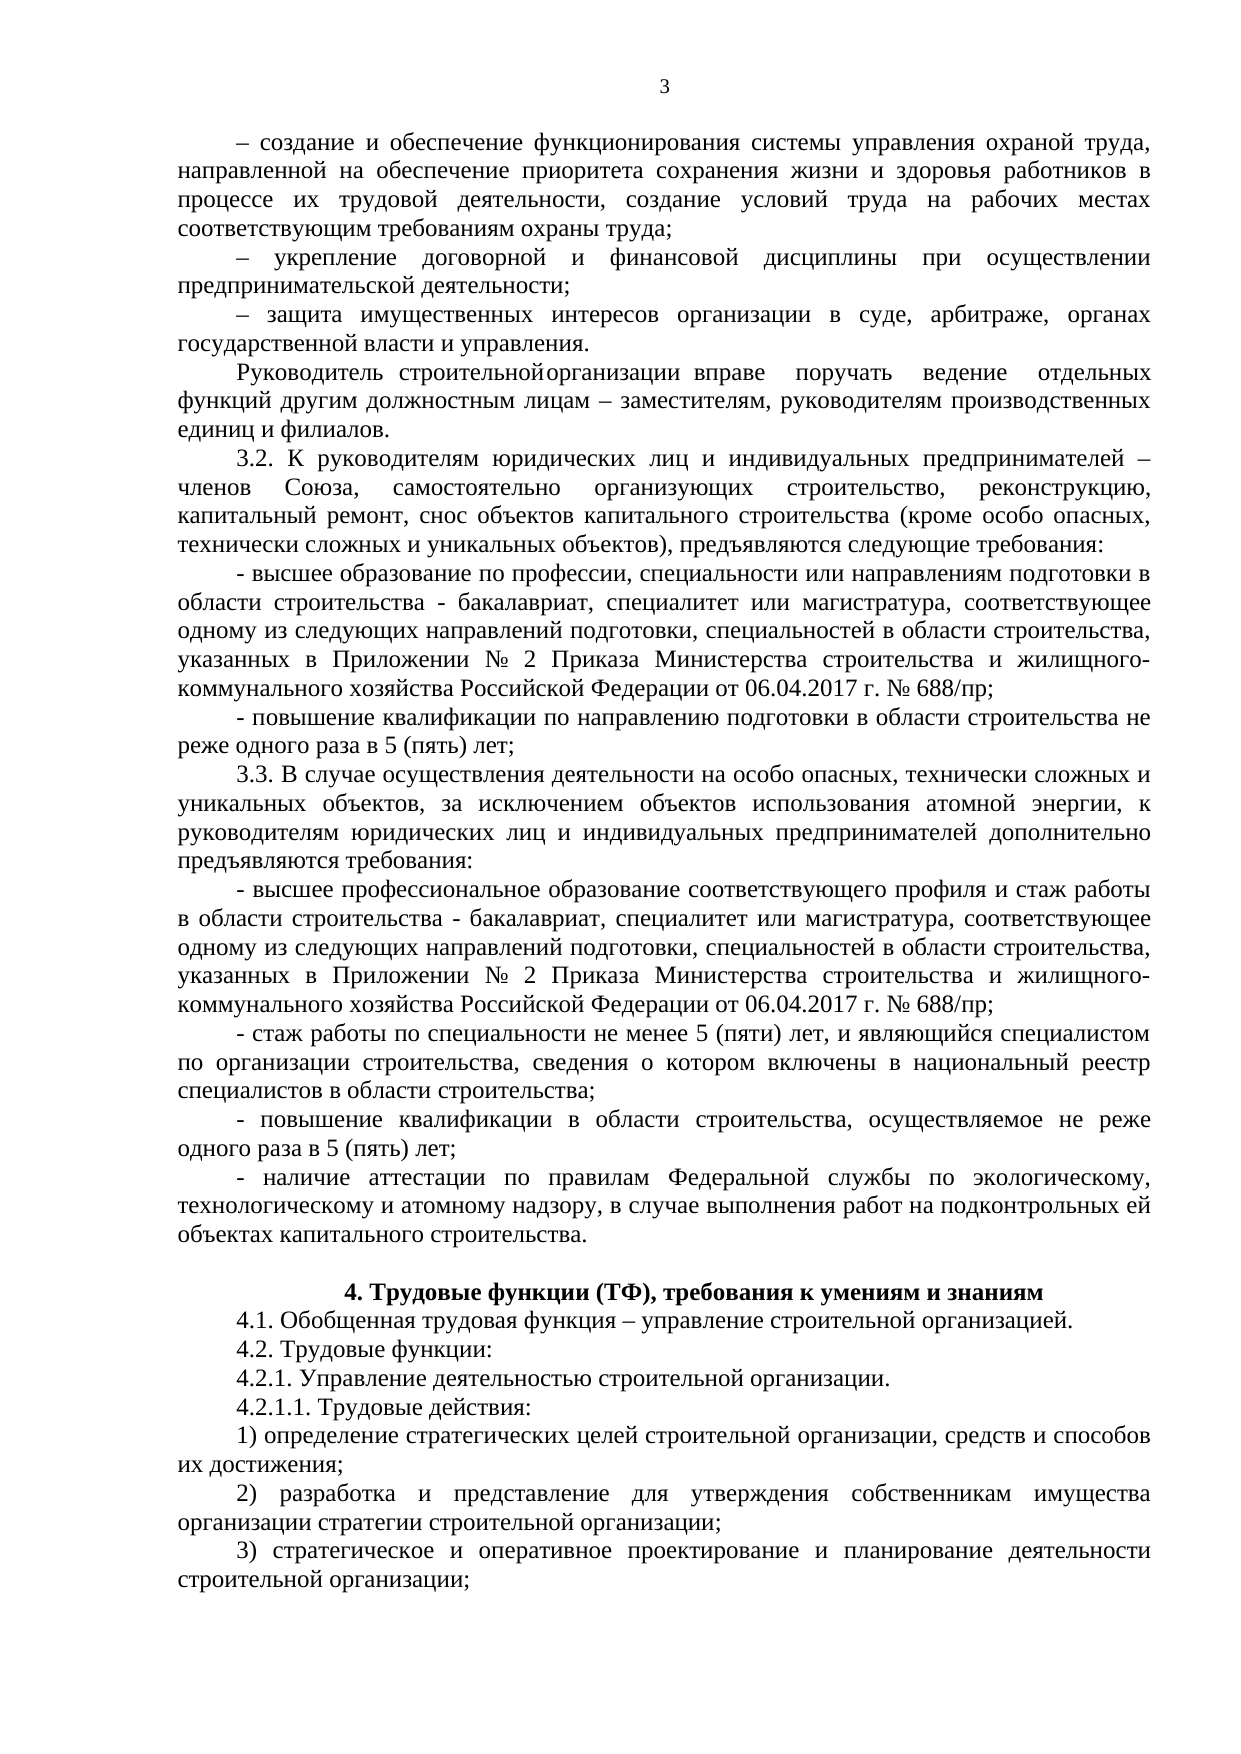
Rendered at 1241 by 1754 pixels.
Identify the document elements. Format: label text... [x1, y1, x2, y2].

text – создание и обеспечение функционирования системы управления охраной труда, направленной на обеспечение приоритета сохранения жизни и здоровья работников в процессе их трудовой деятельности, создание условий труда на рабочих местах соответствующим требованиям охраны труда; [177, 127, 1152, 242]
text 4.2.1. Управление деятельностью строительной организации. [177, 1363, 1152, 1392]
text – укрепление договорной и финансовой дисциплины при осуществлении предпринимательской деятельности; [177, 242, 1152, 299]
text - высшее образование по профессии, специальности или направлениям подготовки в области строительства - бакалавриат, специалитет или магистратура, соответствующее одному из следующих направлений подготовки, специальностей в области строительства, указанных в Приложении № 2 Приказа Министерства строительства и жилищного-коммунального хозяйства Российской Федерации от 06.04.2017 г. № 688/пр; [177, 558, 1152, 702]
text 2) разработка и представление для утверждения собственникам имущества организации стратегии строительной организации; [177, 1478, 1152, 1535]
text - высшее профессиональное образование соответствующего профиля и стаж работы в области строительства - бакалавриат, специалитет или магистратура, соответствующее одному из следующих направлений подготовки, специальностей в области строительства, указанных в Приложении № 2 Приказа Министерства строительства и жилищного-коммунального хозяйства Российской Федерации от 06.04.2017 г. № 688/пр; [177, 874, 1152, 1018]
text - повышение квалификации в области строительства, осуществляемое не реже одного раза в 5 (пять) лет; [177, 1104, 1152, 1162]
text 3.2. К руководителям юридических лиц и индивидуальных предпринимателей – членов Союза, самостоятельно организующих строительство, реконструкцию, капитальный ремонт, снос объектов капитального строительства (кроме особо опасных, технически сложных и уникальных объектов), предъявляются следующие требования: [177, 443, 1152, 558]
text - повышение квалификации по направлению подготовки в области строительства не реже одного раза в 5 (пять) лет; [177, 702, 1152, 759]
text - стаж работы по специальности не менее 5 (пяти) лет, и являющийся специалистом по организации строительства, сведения о котором включены в национальный реестр специалистов в области строительства; [177, 1018, 1152, 1104]
text 4.1. Обобщенная трудовая функция – управление строительной организацией. [177, 1305, 1152, 1334]
text 4.2.1.1. Трудовые действия: [177, 1392, 1152, 1420]
text - наличие аттестации по правилам Федеральной службы по экологическому, технологическому и атомному надзору, в случае выполнения работ на подконтрольных ей объектах капитального строительства. [177, 1162, 1152, 1248]
text – защита имущественных интересов организации в суде, арбитраже, органах государственной власти и управления. [177, 299, 1152, 357]
text 3.3. В случае осуществления деятельности на особо опасных, технически сложных и уникальных объектов, за исключением объектов использования атомной энергии, к руководителям юридических лиц и индивидуальных предпринимателей дополнительно предъявляются требования: [177, 759, 1152, 874]
text 4. Трудовые функции (ТФ), требования к умениям и знаниям [177, 1277, 1152, 1305]
text 4.2. Трудовые функции: [177, 1334, 1152, 1363]
text 3) стратегическое и оперативное проектирование и планирование деятельности строительной организации; [177, 1535, 1152, 1593]
text Руководитель строительной организации вправе поручать ведение отдельных функций другим должностным лицам – заместителям, руководителям производственных единиц и филиалов. [177, 357, 1152, 443]
text 1) определение стратегических целей строительной организации, средств и способов их достижения; [177, 1420, 1152, 1478]
